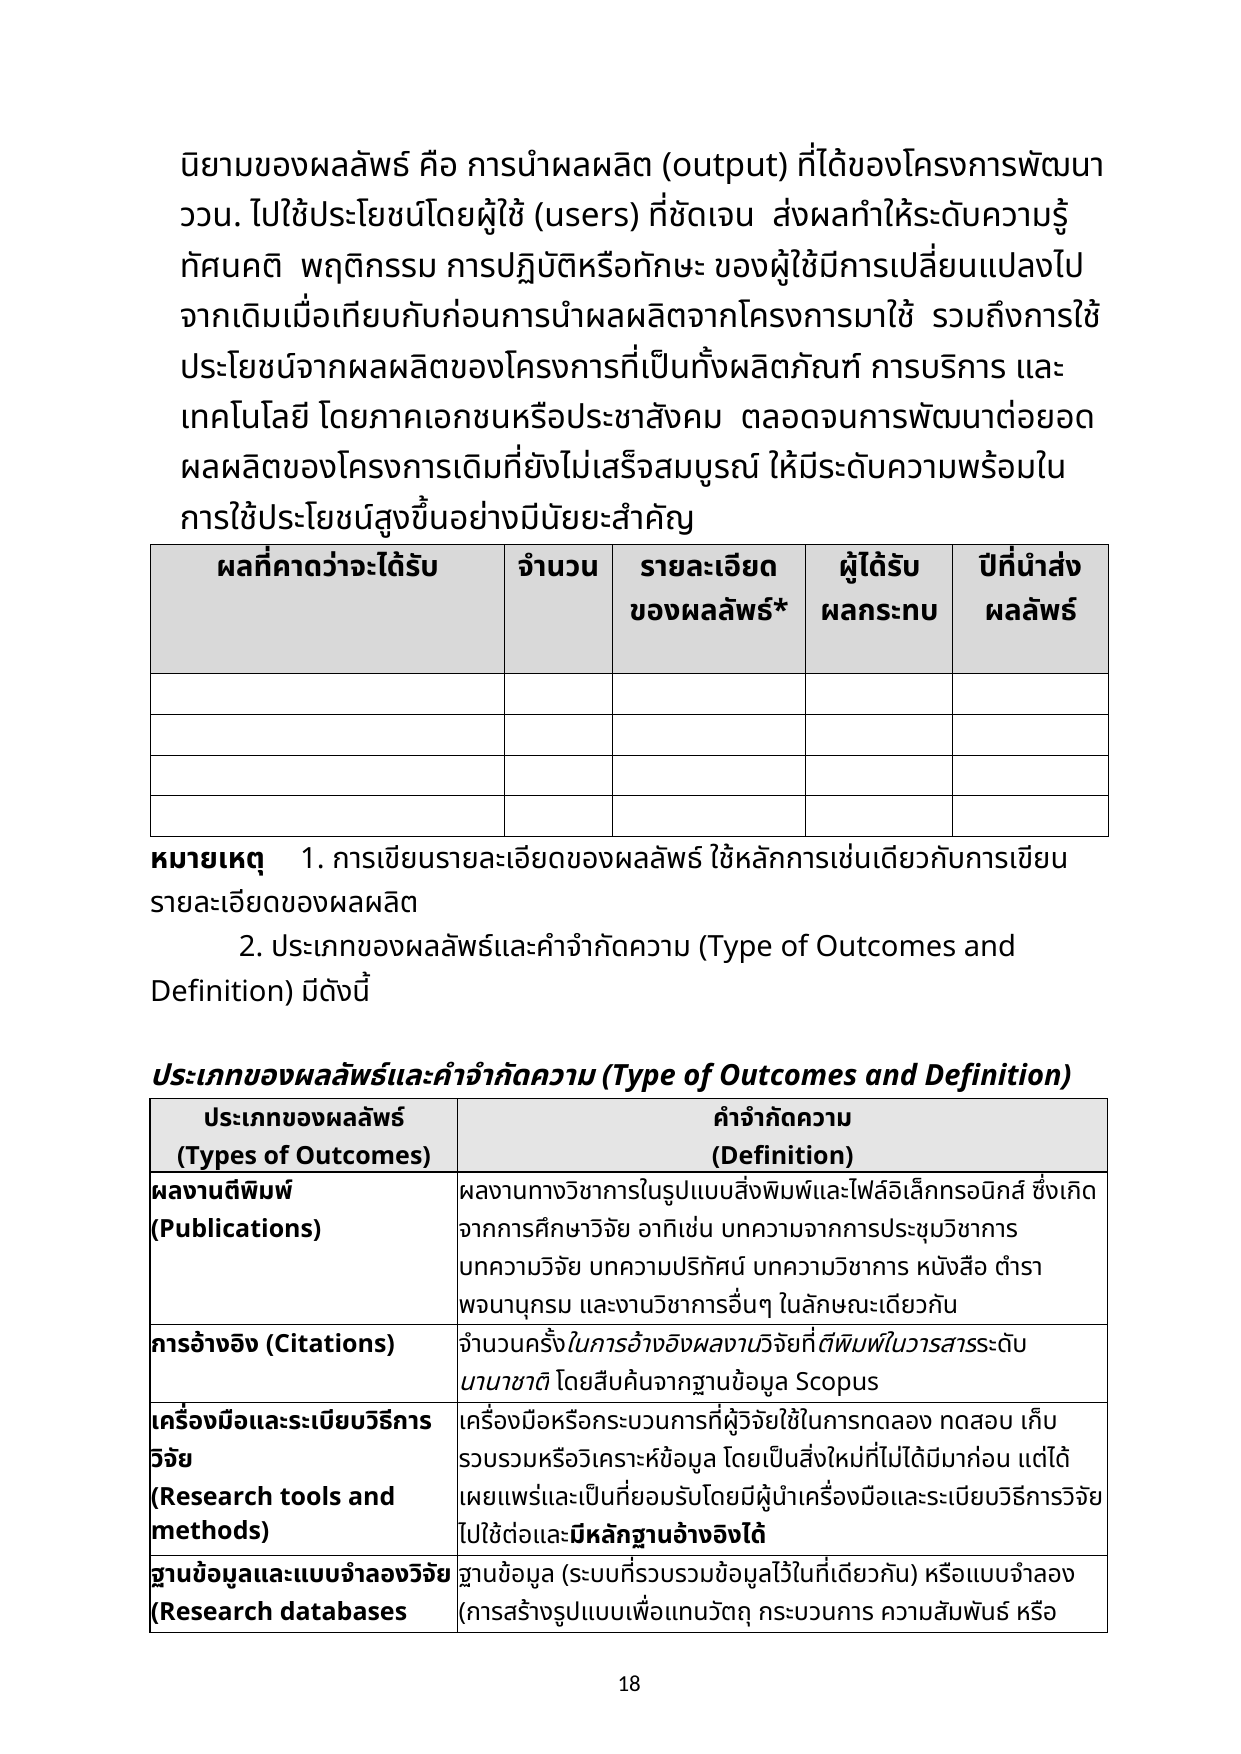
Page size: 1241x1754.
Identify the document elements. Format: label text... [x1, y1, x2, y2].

table_header ประเภทของผลลัพธ์ (Types of Outcomes) [151, 1099, 457, 1171]
table_cell [806, 674, 952, 714]
text หมายเหตุ 1. การเขียนรายละเอียดของผลลัพธ์ ใช้หลักการเช่นเดียวกับการเขียนรายละเอียดของผลผลิต [150, 837, 1107, 926]
table_cell [806, 715, 952, 755]
table_header คำจำกัดความ (Definition) [458, 1099, 1107, 1171]
table_cell เครื่องมือหรือกระบวนการที่ผู้วิจัยใช้ในการทดลอง ทดสอบ เก็บรวบรวมหรือวิเคราะห์ข้อมูล โดยเป็นสิ่งใหม่ที่ไม่ได้มีมาก่อน แต่ได้เผยแพร่และเป็นที่ยอมรับโดยมีผู้นำเครื่องมือและระเบียบวิธีการวิจัยไปใช้ต่อและมีหลักฐานอ้างอิงได้ [458, 1403, 1107, 1554]
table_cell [458, 1556, 1107, 1632]
table_header รายละเอียดของผลลัพธ์* [613, 545, 805, 673]
table_cell [806, 756, 952, 795]
table_cell [505, 756, 612, 795]
table_cell [151, 796, 504, 836]
table_cell [613, 715, 805, 755]
table_cell การอ้างอิง (Citations) [151, 1325, 457, 1402]
table_cell [613, 674, 805, 714]
table_cell [505, 715, 612, 755]
table_cell [613, 756, 805, 795]
table_cell [151, 756, 504, 795]
table_cell [613, 796, 805, 836]
table_cell [953, 715, 1108, 755]
table_header ปีที่นำส่งผลลัพธ์ [953, 545, 1108, 673]
list นิยามของผลลัพธ์ คือ การนําผลผลิต (output) ที่ได้ของโครงการพัฒนา ววน. ไปใช้ประโยชน์โดยผู้ใช้ (users) ที่ชัดเจน ส่งผลทำให้ระดับความรู้ ทัศนคติ พฤติกรรม การปฏิบัติหรือทักษะ ของผู้ใช้มีการเปลี่ยนแปลงไปจากเดิมเมื่อเทียบกับก่อนการนำผลผลิตจากโครงการมาใช้ รวมถึงการใช้ประโยชน์จากผลผลิตของโครงการที่เป็นทั้งผลิตภัณฑ์ การบริการ และเทคโนโลยี โดยภาคเอกชนหรือประชาสังคม ตลอดจนการพัฒนาต่อยอดผลผลิตของโครงการเดิมที่ยังไม่เสร็จสมบูรณ์ ให้มีระดับความพร้อมในการใช้ประโยชน์สูงขึ้นอย่างมีนัยยะสำคัญ [179, 141, 1107, 544]
table_header จำนวน [505, 545, 612, 673]
table_cell [151, 674, 504, 714]
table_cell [151, 1556, 457, 1632]
table_header ผู้ได้รับผลกระทบ [806, 545, 952, 673]
table_cell [505, 796, 612, 836]
table_cell [505, 674, 612, 714]
table_cell ผลงานตีพิมพ์ (Publications) [151, 1173, 457, 1324]
table_cell [953, 756, 1108, 795]
text 2. ประเภทของผลลัพธ์และคำจำกัดความ (Type of Outcomes and Definition) มีดังนี้ [150, 926, 1107, 1014]
table_cell จำนวนครั้งในการอ้างอิงผลงานวิจัยที่ตีพิมพ์ในวารสารระดับนานาชาติ โดยสืบค้นจากฐานข้อมูล Scopus [458, 1325, 1107, 1402]
table_header ผลที่คาดว่าจะได้รับ [151, 545, 504, 673]
table_cell [151, 715, 504, 755]
table_cell [953, 674, 1108, 714]
table_cell [953, 796, 1108, 836]
table_cell [806, 796, 952, 836]
table_cell เครื่องมือและระเบียบวิธีการวิจัย (Research tools and methods) [151, 1403, 457, 1554]
text ประเภทของผลลัพธ์และคำจำกัดความ (Type of Outcomes and Definition) [150, 1054, 1107, 1098]
table_cell ผลงานทางวิชาการในรูปแบบสิ่งพิมพ์และไฟล์อิเล็กทรอนิกส์ ซึ่งเกิดจากการศึกษาวิจัย อาทิเช่น บทความจากการประชุมวิชาการ บทความวิจัย บทความปริทัศน์ บทความวิชาการ หนังสือ ตำรา พจนานุกรม และงานวิชาการอื่นๆ ในลักษณะเดียวกัน [458, 1173, 1107, 1324]
